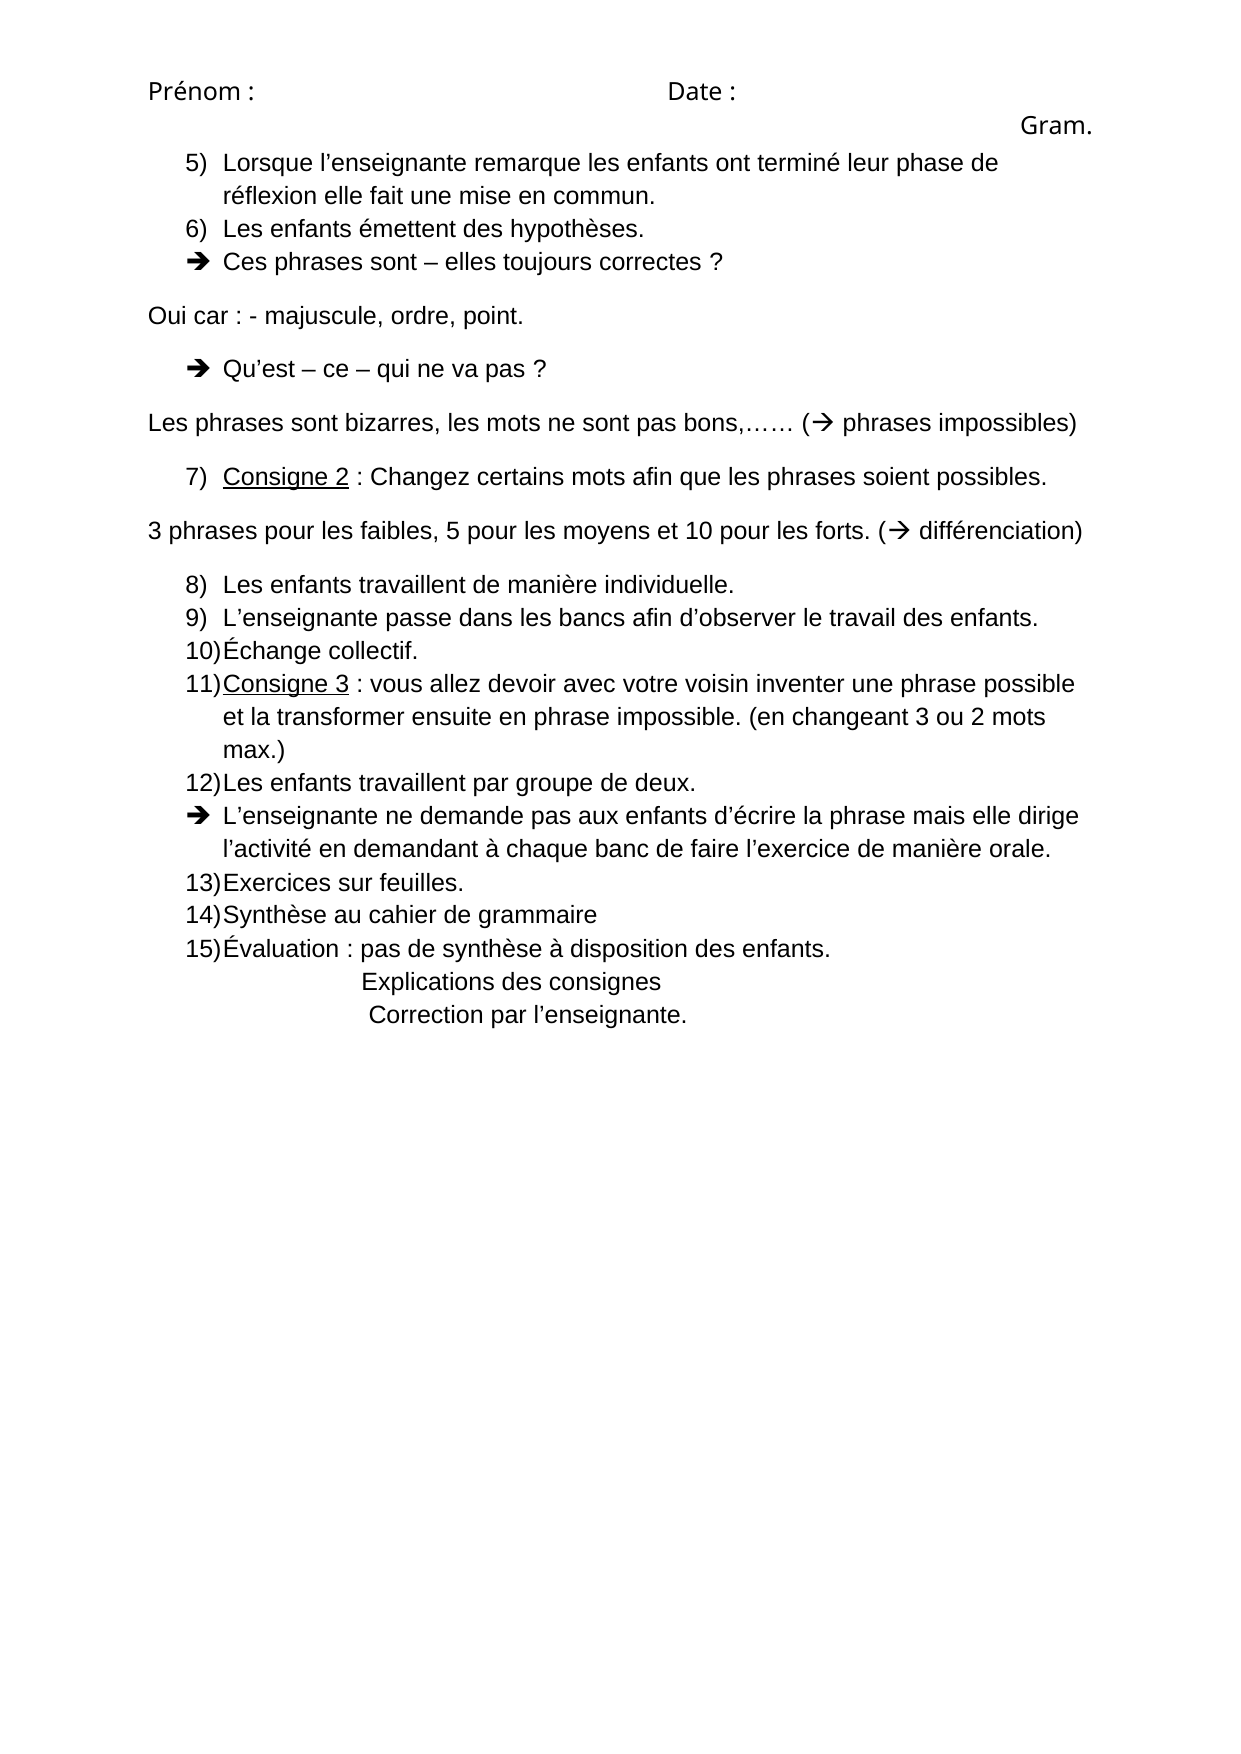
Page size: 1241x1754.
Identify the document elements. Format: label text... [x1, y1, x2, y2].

list Exercices sur feuilles. [185, 867, 1093, 896]
list L’enseignante ne demande pas aux enfants d’écrire la phrase mais elle dirige l’activité en demandant à chaque banc de faire l’exercice de manière orale. [185, 801, 1093, 863]
list Évaluation : pas de synthèse à disposition des enfants. [185, 933, 1093, 962]
list Ces phrases sont – elles toujours correctes ? [185, 247, 1093, 276]
list Correction par l’enseignante. [223, 999, 1093, 1028]
list L’enseignante passe dans les bancs afin d’observer le travail des enfants. [185, 603, 1093, 632]
list Consigne 3 : vous allez devoir avec votre voisin inventer une phrase possible et la transformer ensuite en phrase impossible. (en changeant 3 ou 2 mots max.) [185, 669, 1093, 764]
list Les enfants travaillent de manière individuelle. [185, 570, 1093, 599]
list Qu’est – ce – qui ne va pas ? [185, 354, 1093, 383]
list Les enfants émettent des hypothèses. [185, 214, 1093, 242]
list Explications des consignes [223, 967, 1093, 995]
list Synthèse au cahier de grammaire [185, 901, 1093, 929]
list Les enfants travaillent par groupe de deux. [185, 768, 1093, 797]
text Les phrases sont bizarres, les mots ne sont pas bons,…… ( phrases impossibles) [148, 408, 1093, 437]
text 3 phrases pour les faibles, 5 pour les moyens et 10 pour les forts. ( différenciation) [148, 516, 1093, 545]
list Lorsque l’enseignante remarque les enfants ont terminé leur phase de réflexion elle fait une mise en commun. [185, 148, 1093, 209]
list Consigne 2 : Changez certains mots afin que les phrases soient possibles. [185, 462, 1093, 491]
list Échange collectif. [185, 636, 1093, 665]
text Oui car : - majuscule, ordre, point. [148, 301, 1093, 329]
